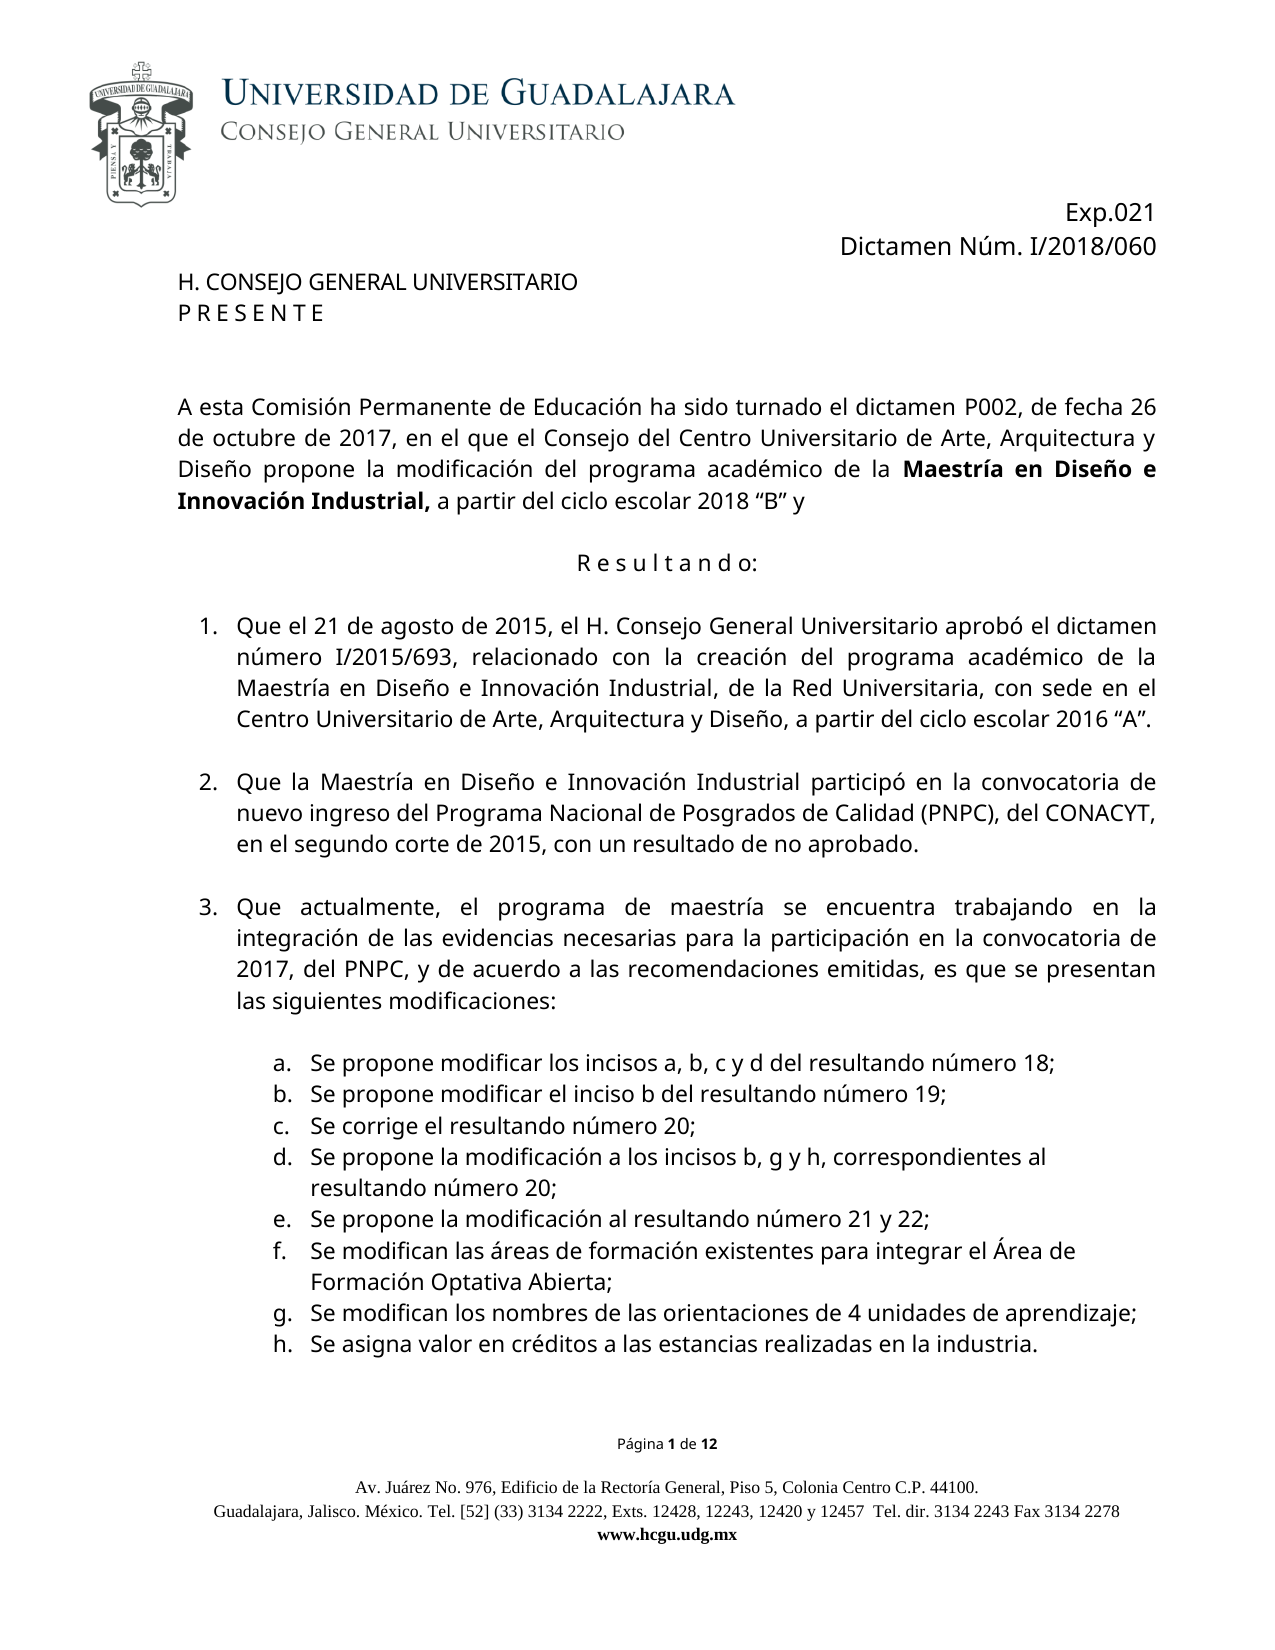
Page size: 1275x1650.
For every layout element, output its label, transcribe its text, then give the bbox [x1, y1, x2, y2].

text P R E S E N T E [177, 297, 1157, 328]
subtitle R e s u l t a n d o: [177, 547, 1157, 578]
list Se propone la modificación al resultando número 21 y 22; [273, 1203, 1157, 1234]
list Se corrige el resultando número 20; [273, 1109, 1157, 1141]
list Que actualmente, el programa de maestría se encuentra trabajando en la integración de las evidencias necesarias para la participación en la convocatoria de 2017, del PNPC, y de acuerdo a las recomendaciones emitidas, es que se presentan las siguientes modificaciones: [199, 891, 1157, 1016]
text H. CONSEJO GENERAL UNIVERSITARIO [177, 266, 1157, 297]
list Que el 21 de agosto de 2015, el H. Consejo General Universitario aprobó el dictamen número I/2015/693, relacionado con la creación del programa académico de la Maestría en Diseño e Innovación Industrial, de la Red Universitaria, con sede en el Centro Universitario de Arte, Arquitectura y Diseño, a partir del ciclo escolar 2016 “A”. [199, 609, 1157, 734]
list Se modifican las áreas de formación existentes para integrar el Área de Formación Optativa Abierta; [273, 1234, 1157, 1297]
text A esta Comisión Permanente de Educación ha sido turnado el dictamen P002, de fecha 26 de octubre de 2017, en el que el Consejo del Centro Universitario de Arte, Arquitectura y Diseño propone la modificación del programa académico de la Maestría en Diseño e Innovación Industrial, a partir del ciclo escolar 2018 “B” y [177, 391, 1157, 516]
list Se propone la modificación a los incisos b, g y h, correspondientes al resultando número 20; [273, 1141, 1157, 1203]
list Se propone modificar los incisos a, b, c y d del resultando número 18; [273, 1047, 1157, 1078]
list Se propone modificar el inciso b del resultando número 19; [273, 1078, 1157, 1109]
list Se asigna valor en créditos a las estancias realizadas en la industria. [273, 1328, 1157, 1359]
list Se modifican los nombres de las orientaciones de 4 unidades de aprendizaje; [273, 1297, 1157, 1328]
picture [1, 1, 1274, 268]
list Que la Maestría en Diseño e Innovación Industrial participó en la convocatoria de nuevo ingreso del Programa Nacional de Posgrados de Calidad (PNPC), del CONACYT, en el segundo corte de 2015, con un resultado de no aprobado. [199, 766, 1157, 859]
